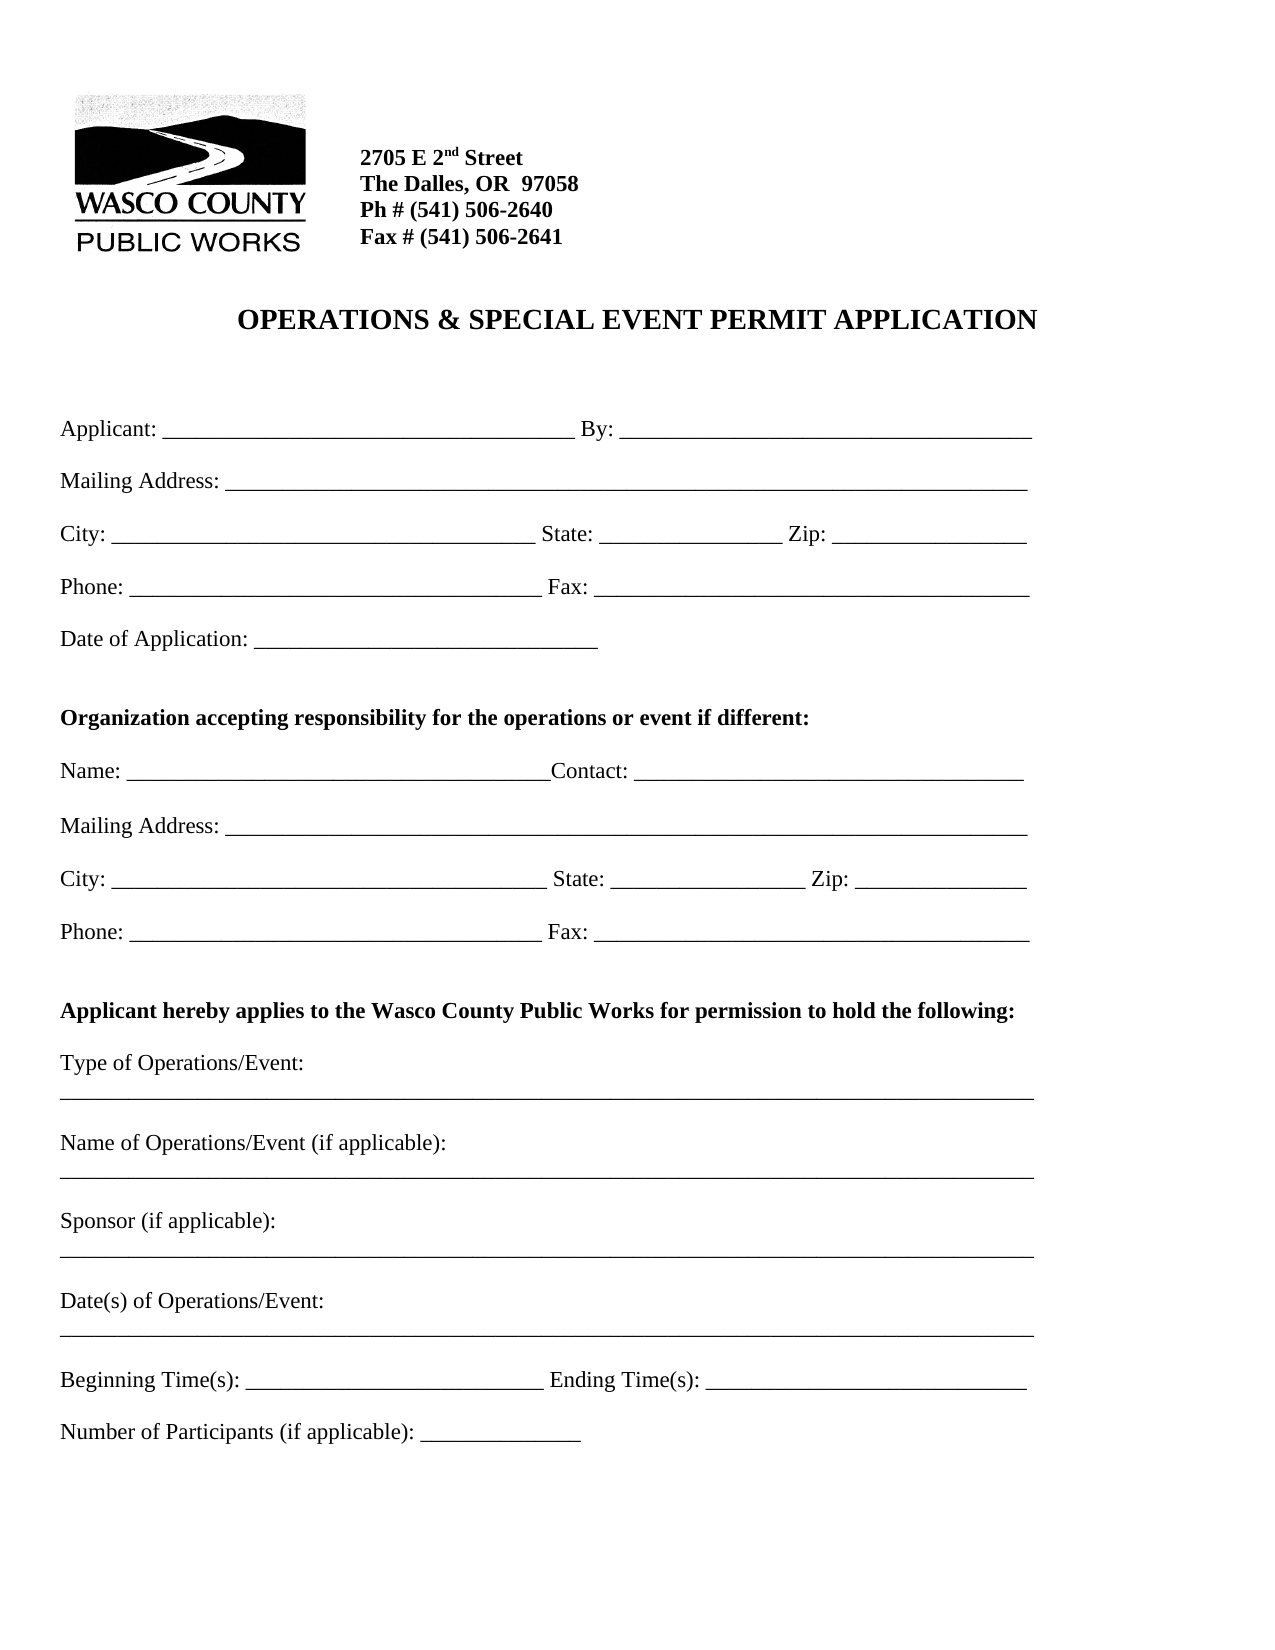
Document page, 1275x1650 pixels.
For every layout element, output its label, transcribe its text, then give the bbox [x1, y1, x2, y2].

picture [74, 249, 306, 254]
text City: ______________________________________ State: _________________ Zip: _______________ [60, 865, 1215, 891]
text Sponsor (if applicable): _____________________________________________________________________________________ [60, 1208, 1215, 1260]
text Fax # (541) 506-2641 [60, 223, 1215, 249]
text Date(s) of Operations/Event: _____________________________________________________________________________________ [60, 1287, 1215, 1339]
text Organization accepting responsibility for the operations or event if different: [60, 704, 1215, 731]
text Applicant: ____________________________________ By: ____________________________________ [60, 414, 1215, 441]
text Type of Operations/Event: _____________________________________________________________________________________ [60, 1049, 1215, 1102]
text Number of Participants (if applicable): ______________ [60, 1418, 1215, 1445]
picture [74, 87, 306, 197]
text Ph # (541) 506-2640 [60, 197, 1215, 223]
text Mailing Address: ______________________________________________________________________ [60, 812, 1215, 839]
text Date of Application: ______________________________ [60, 625, 1215, 652]
text Phone: ____________________________________ Fax: ______________________________________ [60, 918, 1215, 944]
text OPERATIONS & SPECIAL EVENT Permit Application [60, 302, 1215, 336]
text Name of Operations/Event (if applicable): _____________________________________________________________________________________ [60, 1128, 1215, 1181]
text Mailing Address: ______________________________________________________________________ [60, 467, 1215, 494]
text Applicant hereby applies to the Public Works for permission to hold the following: [60, 997, 1215, 1023]
text Beginning Time(s): __________________________ Ending Time(s): ____________________________ [60, 1366, 1215, 1392]
text Phone: ____________________________________ Fax: ______________________________________ [60, 573, 1215, 599]
text Name: _____________________________________Contact: __________________________________ [60, 757, 1215, 783]
text City: _____________________________________ State: ________________ Zip: _________________ [60, 520, 1215, 546]
